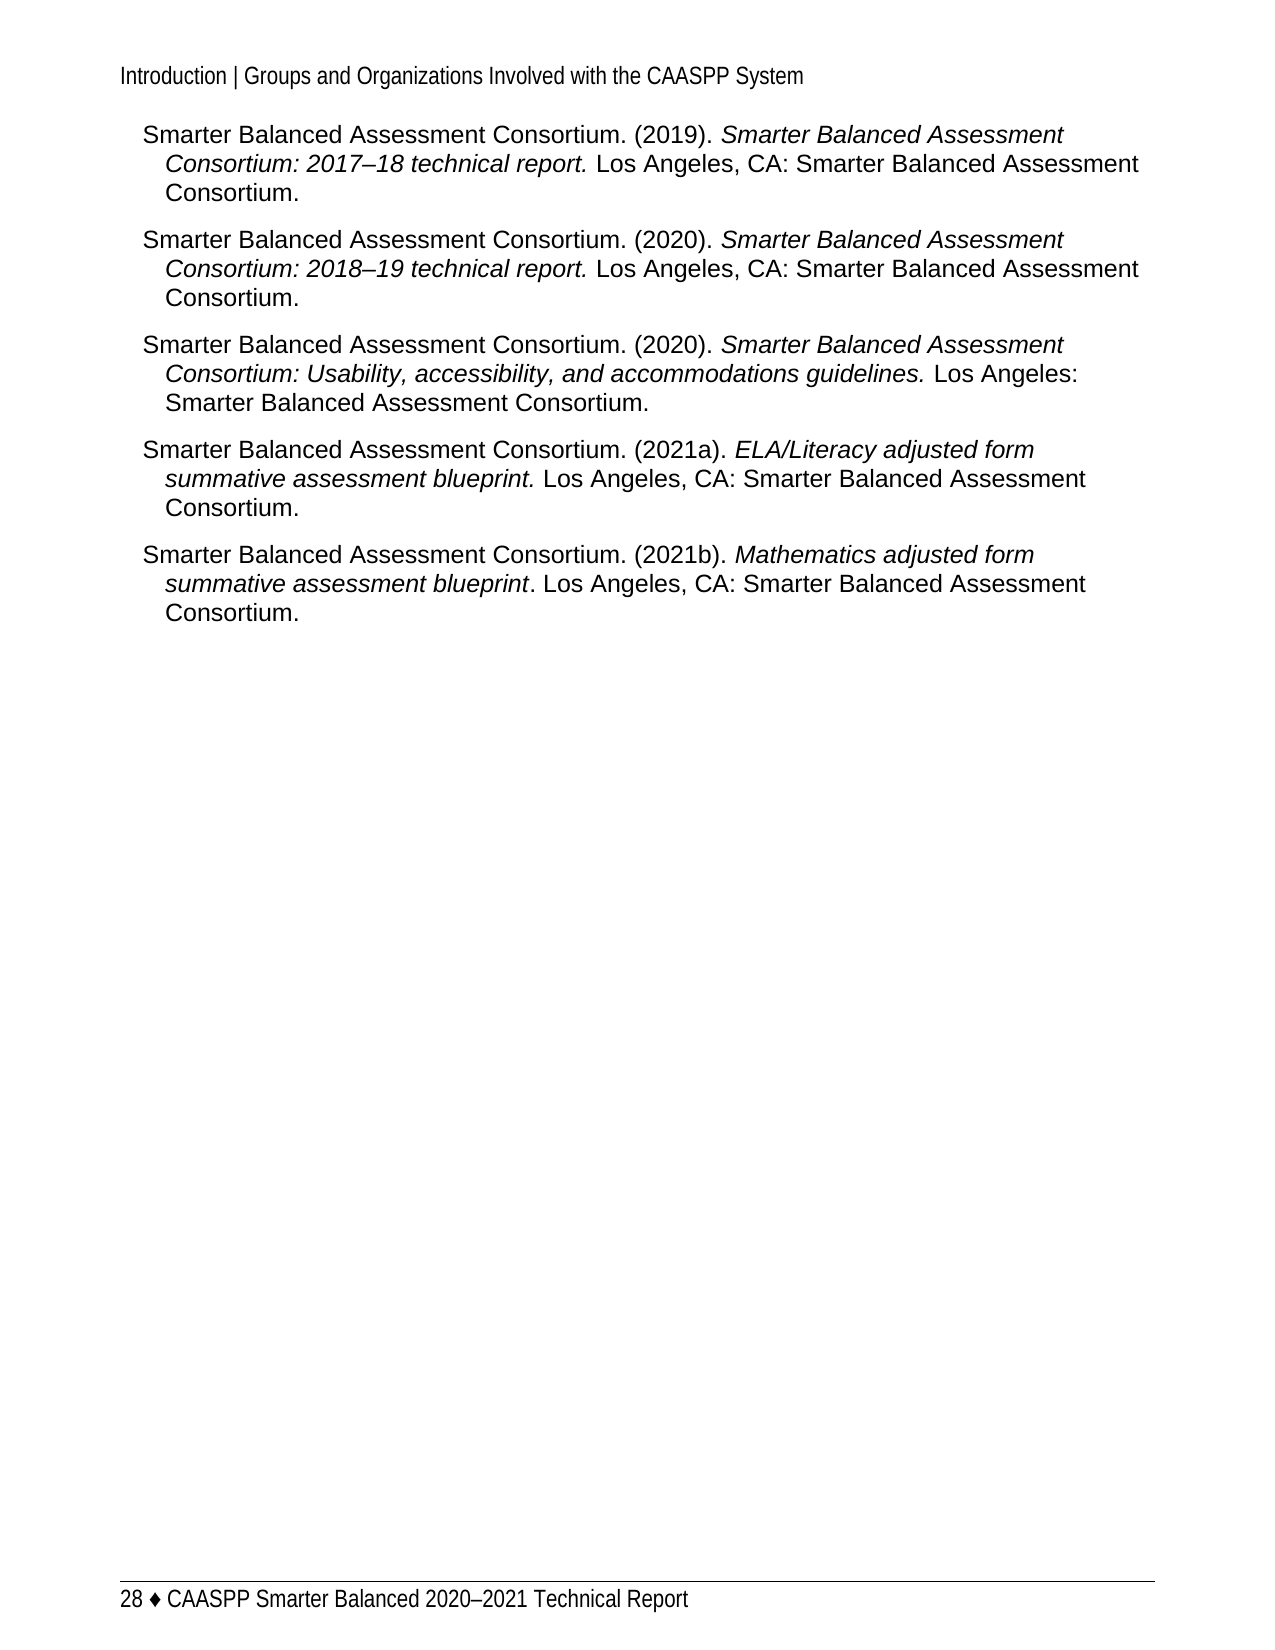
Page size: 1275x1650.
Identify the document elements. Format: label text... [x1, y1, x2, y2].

text Smarter Balanced Assessment Consortium. (2019). Smarter Balanced Assessment Consortium: 2017–18 technical report. Los Angeles, CA: Smarter Balanced Assessment Consortium. [142, 120, 1155, 206]
text Smarter Balanced Assessment Consortium. (2021b). Mathematics adjusted form summative assessment blueprint. Los Angeles, CA: Smarter Balanced Assessment Consortium. [142, 540, 1155, 626]
text Smarter Balanced Assessment Consortium. (2021a). ELA/Literacy adjusted form summative assessment blueprint. Los Angeles, CA: Smarter Balanced Assessment Consortium. [142, 435, 1155, 521]
text Smarter Balanced Assessment Consortium. (2020). Smarter Balanced Assessment Consortium: Usability, accessibility, and accommodations guidelines. Los Angeles: Smarter Balanced Assessment Consortium. [142, 330, 1155, 416]
text Smarter Balanced Assessment Consortium. (2020). Smarter Balanced Assessment Consortium: 2018–19 technical report. Los Angeles, CA: Smarter Balanced Assessment Consortium. [142, 225, 1155, 311]
